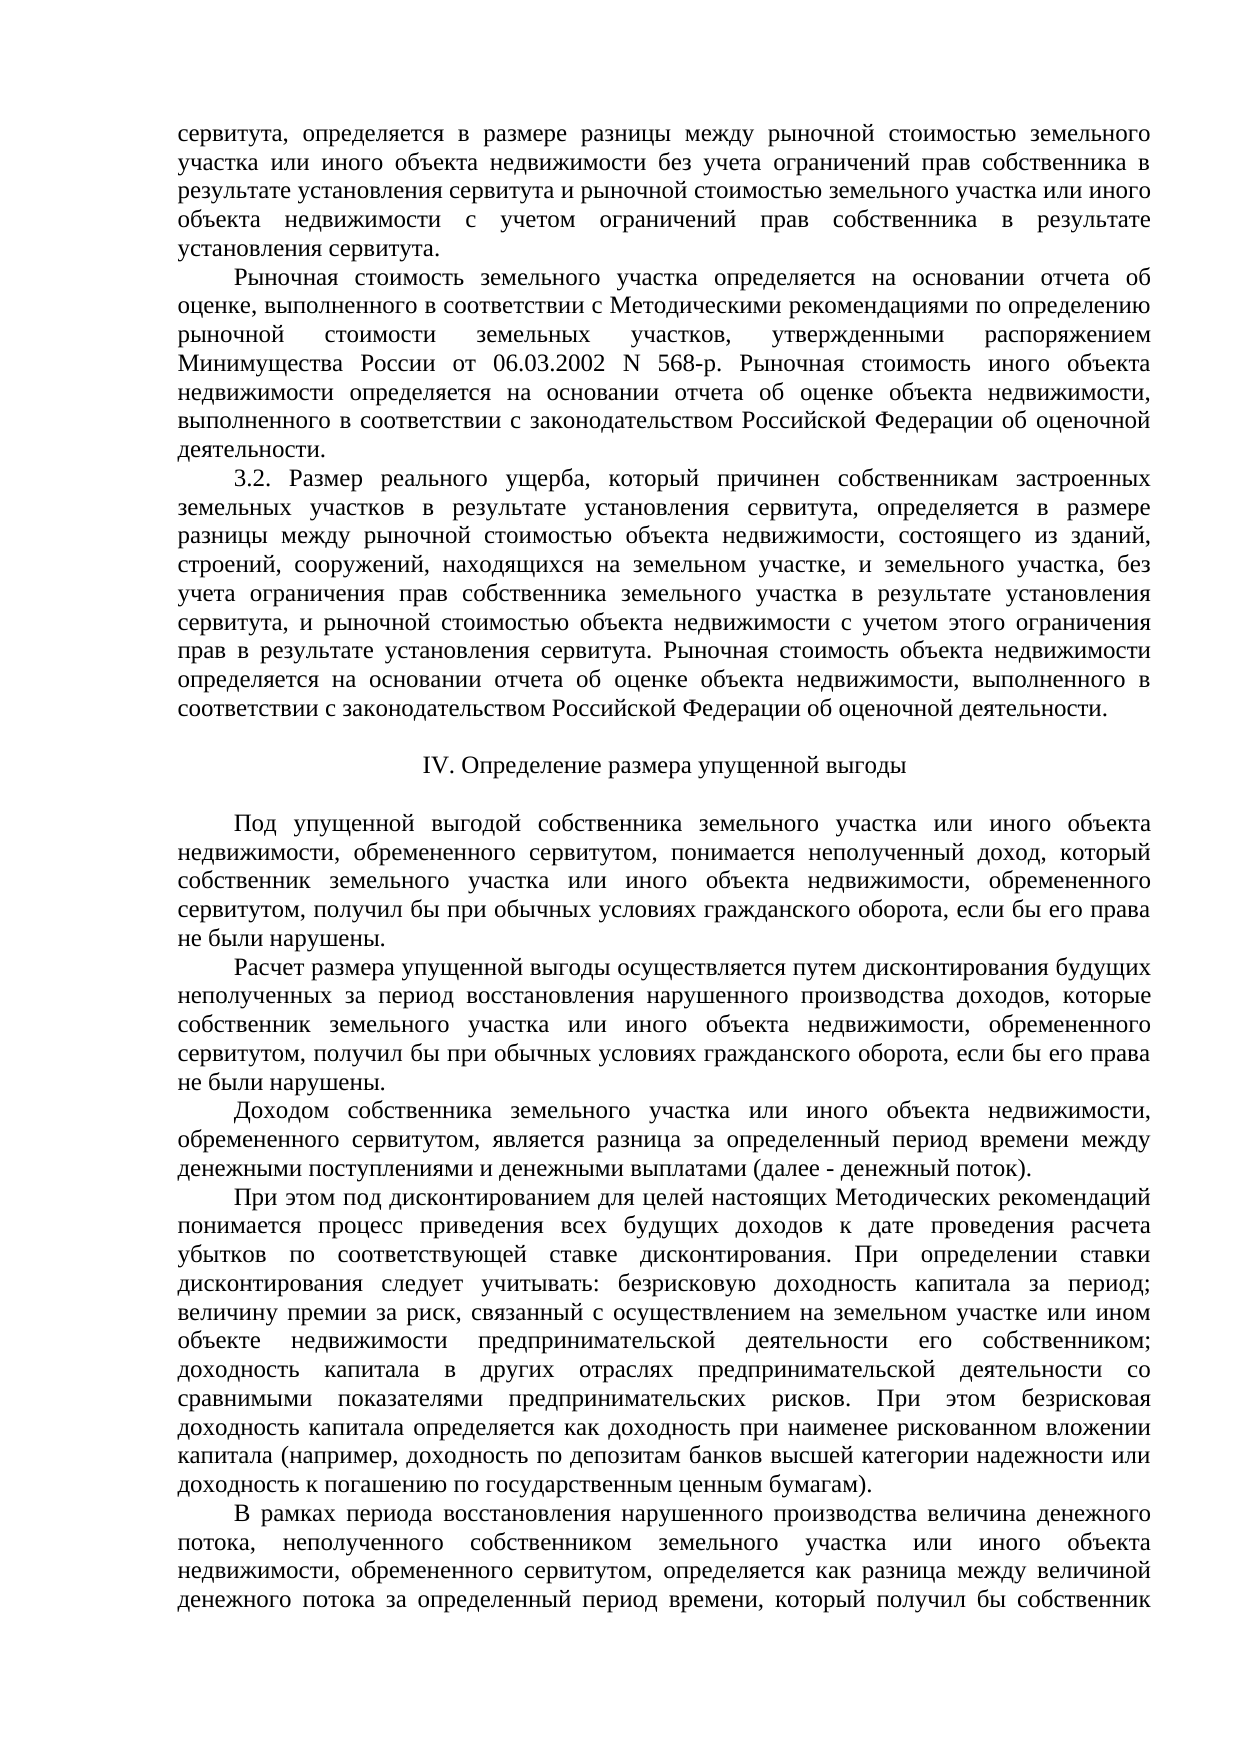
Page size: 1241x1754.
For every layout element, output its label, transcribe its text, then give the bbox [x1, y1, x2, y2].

text 3.2. Размер реального ущерба, который причинен собственникам застроенных земельных участков в результате установления сервитута, определяется в размере разницы между рыночной стоимостью объекта недвижимости, состоящего из зданий, строений, сооружений, находящихся на земельном участке, и земельного участка, без учета ограничения прав собственника земельного участка в результате установления сервитута, и рыночной стоимостью объекта недвижимости с учетом этого ограничения прав в результате установления сервитута. Рыночная стоимость объекта недвижимости определяется на основании отчета об оценке объекта недвижимости, выполненного в соответствии с законодательством Российской Федерации об оценочной деятельности. [177, 463, 1152, 722]
text Рыночная стоимость земельного участка определяется на основании отчета об оценке, выполненного в соответствии с Методическими рекомендациями по определению рыночной стоимости земельных участков, утвержденными распоряжением Минимущества России от 06.03.2002 N 568-р. Рыночная стоимость иного объекта недвижимости определяется на основании отчета об оценке объекта недвижимости, выполненного в соответствии с законодательством Российской Федерации об оценочной деятельности. [177, 262, 1152, 463]
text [177, 118, 1152, 262]
text Под упущенной выгодой собственника земельного участка или иного объекта недвижимости, обремененного сервитутом, понимается неполученный доход, который собственник земельного участка или иного объекта недвижимости, обремененного сервитутом, получил бы при обычных условиях гражданского оборота, если бы его права не были нарушены. [177, 808, 1152, 952]
text Доходом собственника земельного участка или иного объекта недвижимости, обремененного сервитутом, является разница за определенный период времени между денежными поступлениями и денежными выплатами (далее - денежный поток). [177, 1096, 1152, 1182]
text IV. Определение размера упущенной выгоды [177, 751, 1152, 779]
text При этом под дисконтированием для целей настоящих Методических рекомендаций понимается процесс приведения всех будущих доходов к дате проведения расчета убытков по соответствующей ставке дисконтирования. При определении ставки дисконтирования следует учитывать: безрисковую доходность капитала за период; величину премии за риск, связанный с осуществлением на земельном участке или ином объекте недвижимости предпринимательской деятельности его собственником; доходность капитала в других отраслях предпринимательской деятельности со сравнимыми показателями предпринимательских рисков. При этом безрисковая доходность капитала определяется как доходность при наименее рискованном вложении капитала (например, доходность по депозитам банков высшей категории надежности или доходность к погашению по государственным ценным бумагам). [177, 1182, 1152, 1498]
text Расчет размера упущенной выгоды осуществляется путем дисконтирования будущих неполученных за период восстановления нарушенного производства доходов, которые собственник земельного участка или иного объекта недвижимости, обремененного сервитутом, получил бы при обычных условиях гражданского оборота, если бы его права не были нарушены. [177, 952, 1152, 1096]
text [177, 1498, 1152, 1613]
